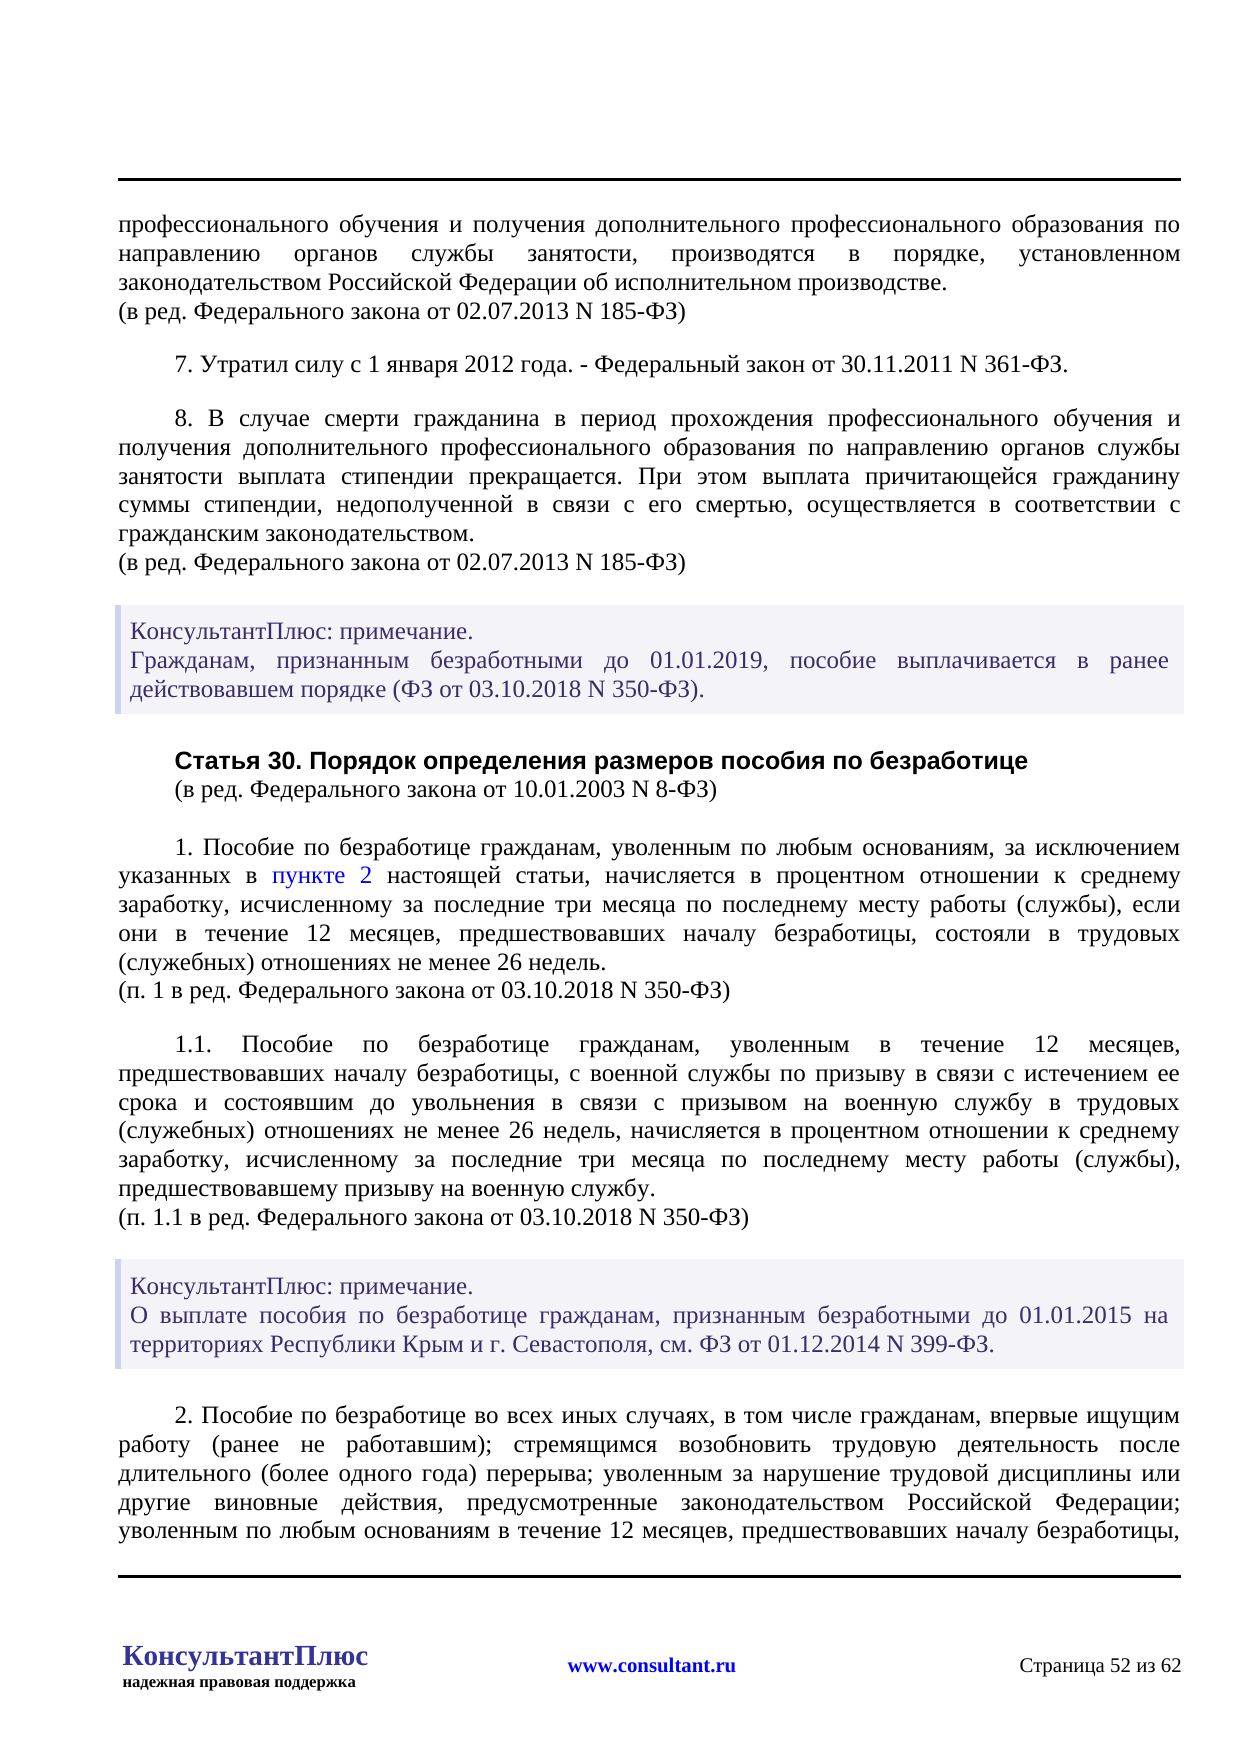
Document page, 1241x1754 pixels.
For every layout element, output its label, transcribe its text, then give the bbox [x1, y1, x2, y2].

text 7. Утратил силу с 1 января 2012 года. - Федеральный закон от 30.11.2011 N 361-ФЗ. [118, 349, 1181, 378]
text (в ред. Федерального закона от 02.07.2013 N 185-ФЗ) [118, 547, 1181, 576]
table_header КонсультантПлюс: примечание. Гражданам, признанным безработными до 01.01.2019, пособие выплачивается в ранее действовавшем порядке (ФЗ от 03.10.2018 N 350-ФЗ). [121, 605, 1178, 714]
text 8. В случае смерти гражданина в период прохождения профессионального обучения и получения дополнительного профессионального образования по направлению органов службы занятости выплата стипендии прекращается. При этом выплата причитающейся гражданину суммы стипендии, недополученной в связи с его смертью, осуществляется в соответствии с гражданским законодательством. [118, 403, 1181, 547]
text (в ред. Федерального закона от 02.07.2013 N 185-ФЗ) [118, 296, 1181, 324]
text (в ред. Федерального закона от 10.01.2003 N 8-ФЗ) [118, 774, 1181, 803]
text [118, 209, 1181, 296]
text (п. 1.1 в ред. Федерального закона от 03.10.2018 N 350-ФЗ) [118, 1202, 1181, 1231]
title Статья 30. Порядок определения размеров пособия по безработице [118, 746, 1181, 774]
text 1. Пособие по безработице гражданам, уволенным по любым основаниям, за исключением указанных в пункте 2 настоящей статьи, начисляется в процентном отношении к среднему заработку, исчисленному за последние три месяца по последнему месту работы (службы), если они в течение 12 месяцев, предшествовавших началу безработицы, состояли в трудовых (служебных) отношениях не менее 26 недель. [118, 832, 1181, 976]
text 1.1. Пособие по безработице гражданам, уволенным в течение 12 месяцев, предшествовавших началу безработицы, с военной службы по призыву в связи с истечением ее срока и состоявшим до увольнения в связи с призывом на военную службу в трудовых (служебных) отношениях не менее 26 недель, начисляется в процентном отношении к среднему заработку, исчисленному за последние три месяца по последнему месту работы (службы), предшествовавшему призыву на военную службу. [118, 1029, 1181, 1202]
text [118, 1400, 1181, 1544]
table_header КонсультантПлюс: примечание. О выплате пособия по безработице гражданам, признанным безработными до 01.01.2015 на территориях Республики Крым и г. Севастополя, см. ФЗ от 01.12.2014 N 399-ФЗ. [121, 1259, 1178, 1369]
text (п. 1 в ред. Федерального закона от 03.10.2018 N 350-ФЗ) [118, 976, 1181, 1004]
